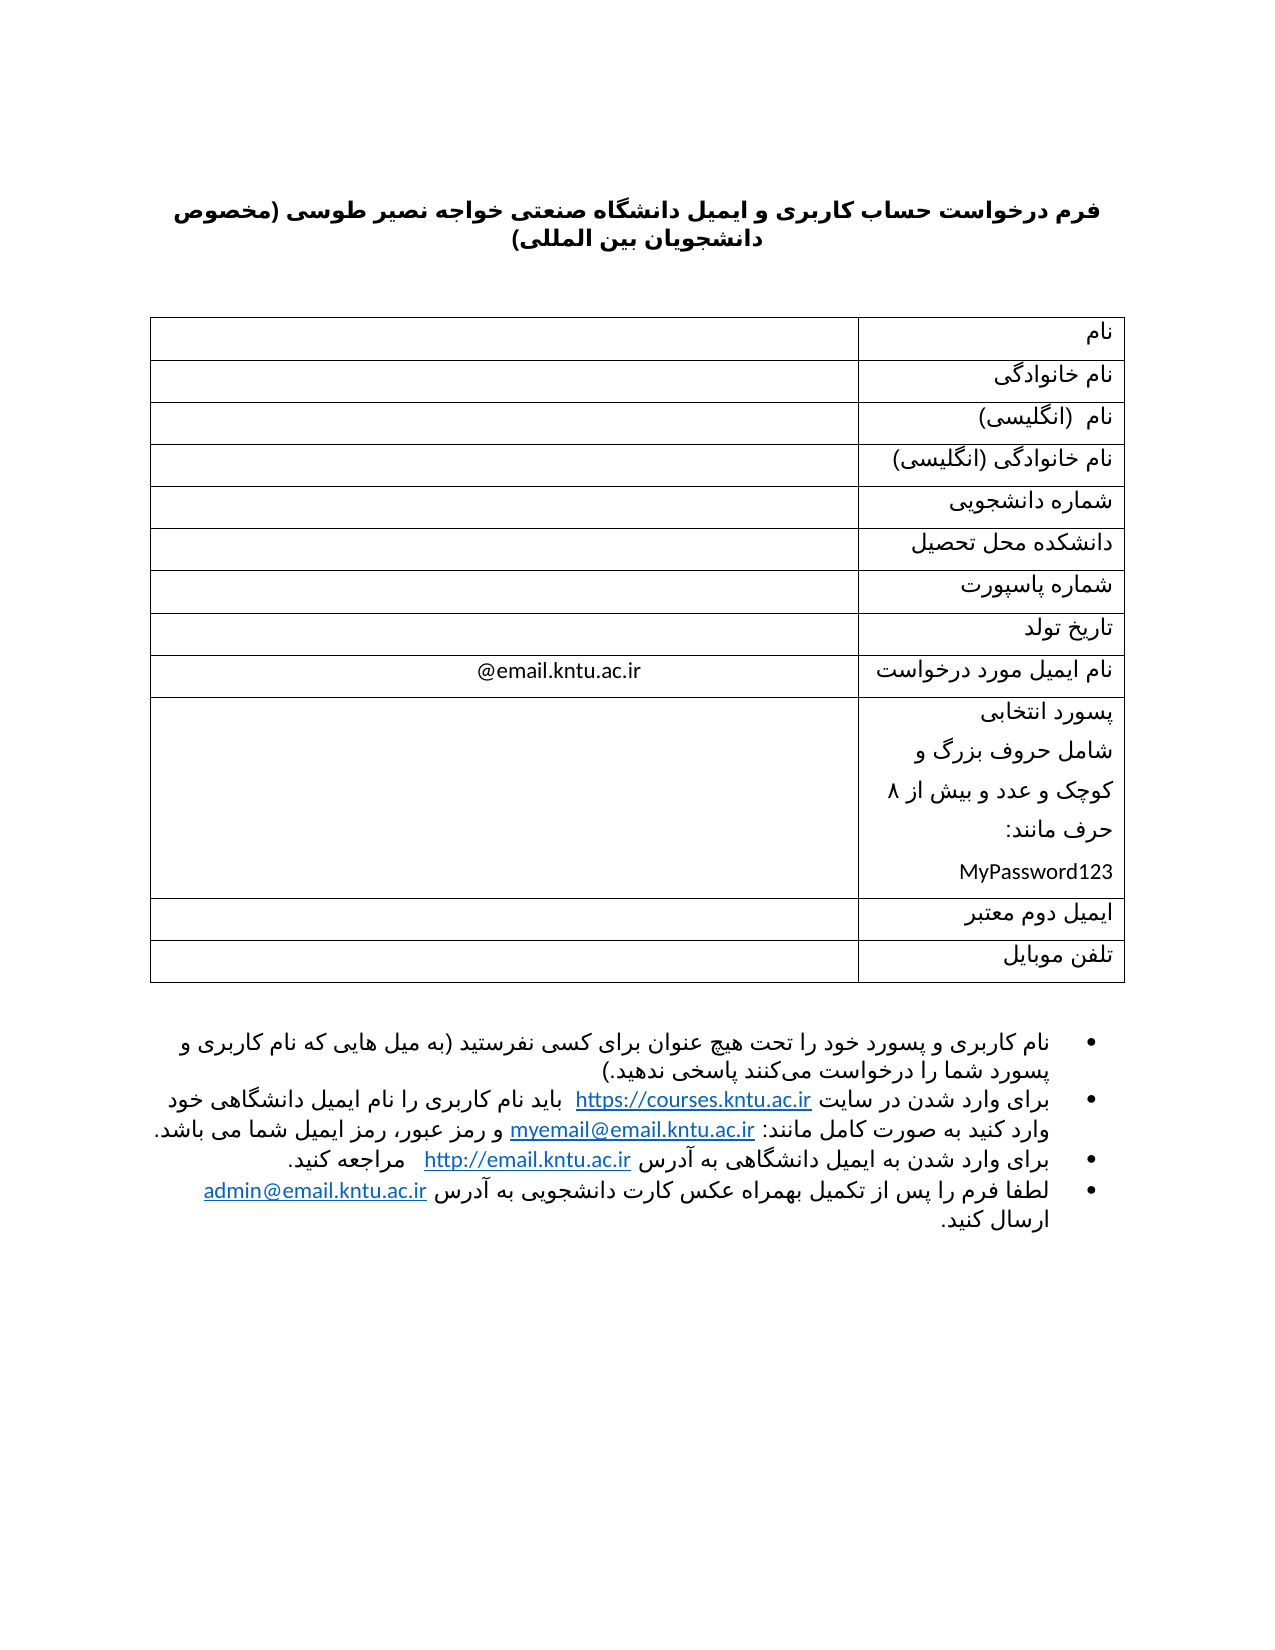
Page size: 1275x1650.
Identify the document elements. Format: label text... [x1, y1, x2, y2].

table_cell @email.kntu.ac.ir [151, 656, 858, 697]
table_cell [151, 941, 858, 982]
list لطفا فرم را پس از تکمیل بهمراه عکس کارت دانشجویی به آدرس admin@email.kntu.ac.ir ارسال کنید. [150, 1176, 1087, 1232]
table_cell تاریخ تولد [859, 614, 1124, 655]
table_cell تلفن موبایل [859, 941, 1124, 982]
table_cell [151, 361, 858, 402]
table_cell [151, 529, 858, 570]
table_cell [151, 614, 858, 655]
table_cell [151, 698, 858, 898]
text فرم درخواست حساب کاربری و ایمیل دانشگاه صنعتی خواجه نصیر طوسی (مخصوص دانشجویان بین المللی) [150, 197, 1125, 252]
table_cell دانشکده محل تحصیل [859, 529, 1124, 570]
table_cell [151, 571, 858, 613]
list برای وارد شدن در سایت https://courses.kntu.ac.ir باید نام کاربری را نام ایمیل دانشگاهی خود وارد کنید به صورت کامل مانند: myemail@email.kntu.ac.ir و رمز عبور، رمز ایمیل شما می باشد. [150, 1085, 1087, 1143]
table_cell نام (انگلیسی) [859, 403, 1124, 444]
table_cell [151, 445, 858, 486]
table_header نام [859, 318, 1124, 359]
table_cell [151, 403, 858, 444]
table_cell نام ایمیل مورد درخواست [859, 656, 1124, 697]
table_cell پسورد انتخابی شامل حروف بزرگ و کوچک و عدد و بیش از ۸ حرف مانند: MyPassword123 [859, 698, 1124, 898]
list نام کاربری و پسورد خود را تحت هیچ عنوان برای کسی نفرستید (به میل هایی که نام کاربری و پسورد شما را درخواست می‌کنند پاسخی ندهید.) [150, 1028, 1087, 1083]
table_cell نام خانوادگی [859, 361, 1124, 402]
list برای وارد شدن به ایمیل دانشگاهی به آدرس http://email.kntu.ac.ir مراجعه کنید. [150, 1146, 1087, 1174]
table_header [151, 318, 858, 359]
table_cell نام خانوادگی (انگلیسی) [859, 445, 1124, 486]
table_cell [151, 899, 858, 940]
table_cell شماره دانشجویی [859, 487, 1124, 528]
table_cell ایمیل دوم معتبر [859, 899, 1124, 940]
table_cell شماره پاسپورت [859, 571, 1124, 613]
table_cell [151, 487, 858, 528]
